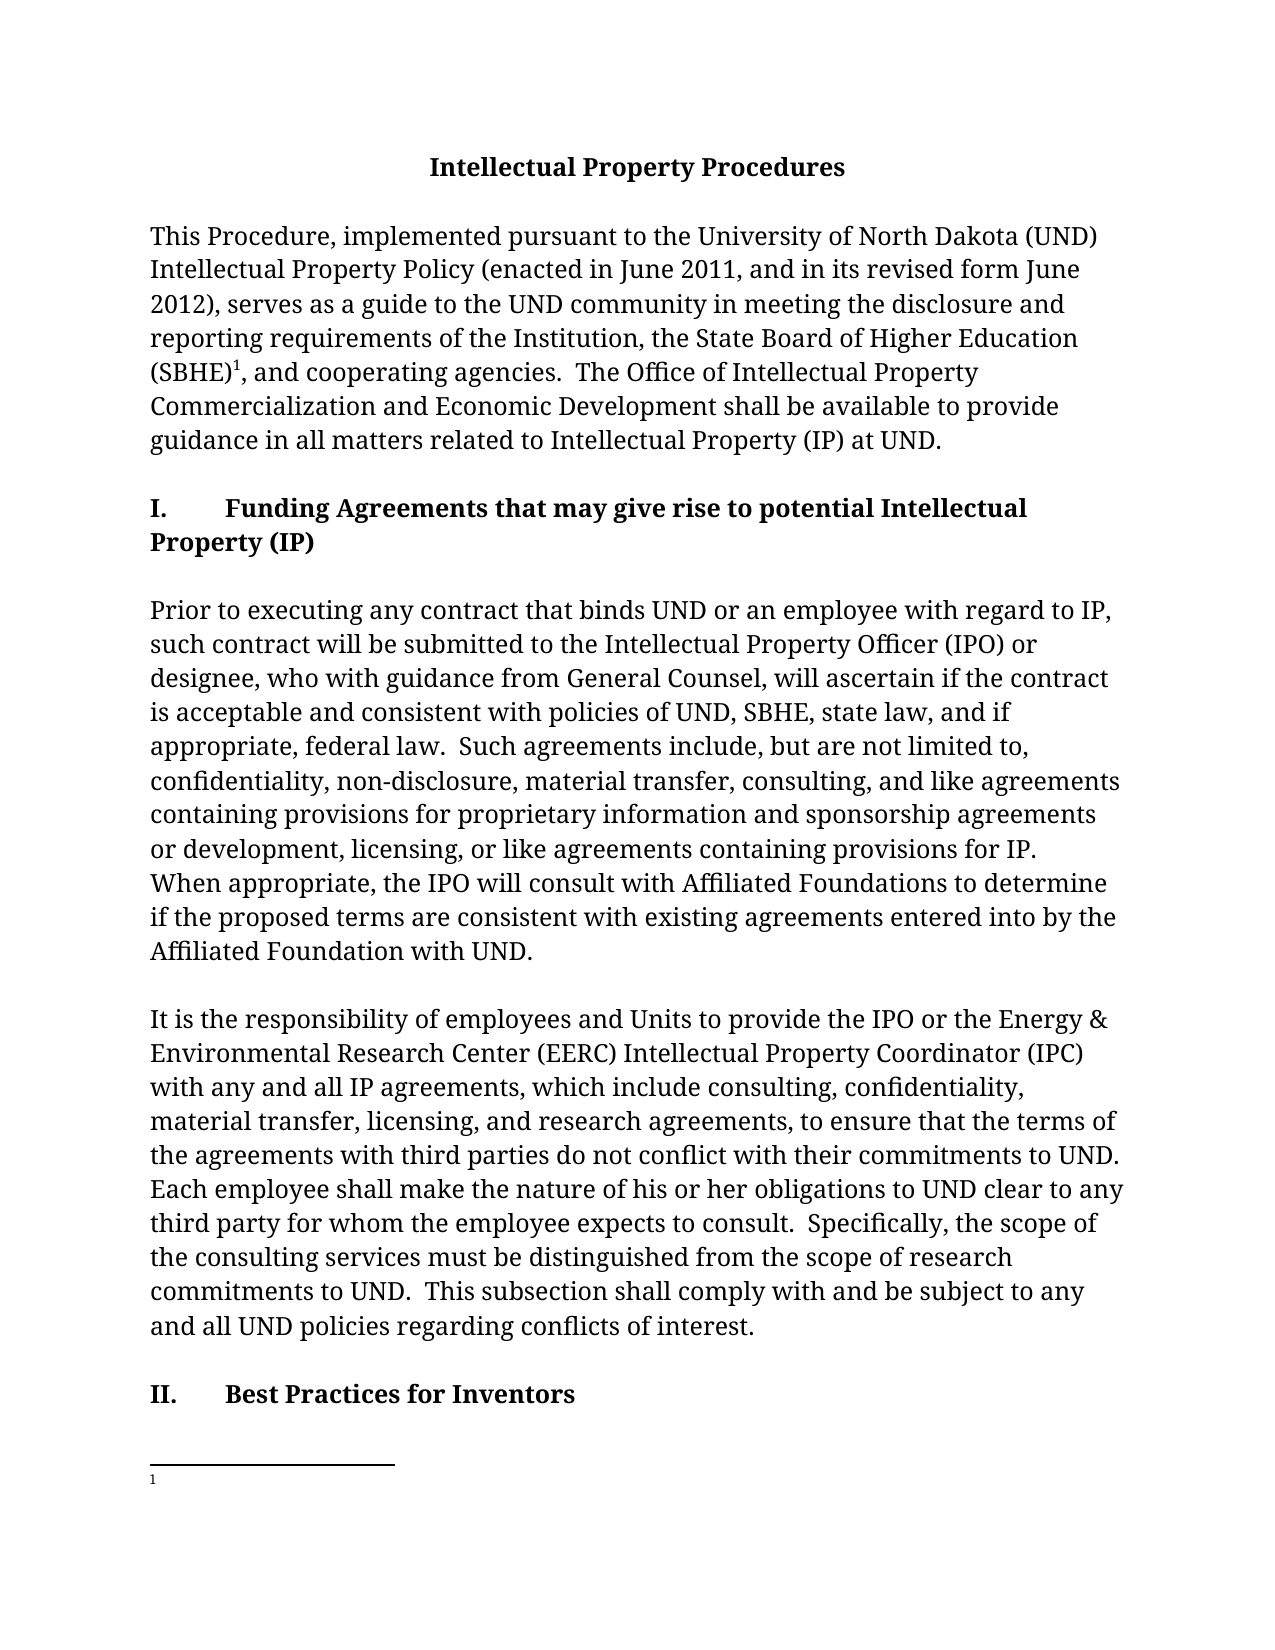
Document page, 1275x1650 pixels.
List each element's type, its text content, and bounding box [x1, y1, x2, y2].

text It is the responsibility of employees and Units to provide the IPO or the Energy & Environmental Research Center (EERC) Intellectual Property Coordinator (IPC) with any and all IP agreements, which include consulting, confidentiality, material transfer, licensing, and research agreements, to ensure that the terms of the agreements with third parties do not conflict with their commitments to UND. Each employee shall make the nature of his or her obligations to UND clear to any third party for whom the employee expects to consult. Specifically, the scope of the consulting services must be distinguished from the scope of research commitments to UND. This subsection shall comply with and be subject to any and all UND policies regarding conflicts of interest. [150, 1002, 1125, 1342]
text This Procedure, implemented pursuant to the University of North Dakota (UND) Intellectual Property Policy (enacted in June 2011, and in its revised form June 2012), serves as a guide to the UND community in meeting the disclosure and reporting requirements of the Institution, the State Board of Higher Education (SBHE), and cooperating agencies. The Office of Intellectual Property Commercialization and Economic Development shall be available to provide guidance in all matters related to Intellectual Property (IP) at UND. [150, 218, 1125, 457]
list I. Funding Agreements that may give rise to potential Intellectual Property (IP) [150, 491, 1125, 559]
text Intellectual Property Procedures [150, 150, 1125, 184]
list II. Best Practices for Inventors [150, 1376, 1125, 1410]
text Prior to executing any contract that binds UND or an employee with regard to IP, such contract will be submitted to the Intellectual Property Officer (IPO) or designee, who with guidance from General Counsel, will ascertain if the contract is acceptable and consistent with policies of UND, SBHE, state law, and if appropriate, federal law. Such agreements include, but are not limited to, confidentiality, non-disclosure, material transfer, consulting, and like agreements containing provisions for proprietary information and sponsorship agreements or development, licensing, or like agreements containing provisions for IP. When appropriate, the IPO will consult with Affiliated Foundations to determine if the proposed terms are consistent with existing agreements entered into by the Affiliated Foundation with UND. [150, 593, 1125, 967]
